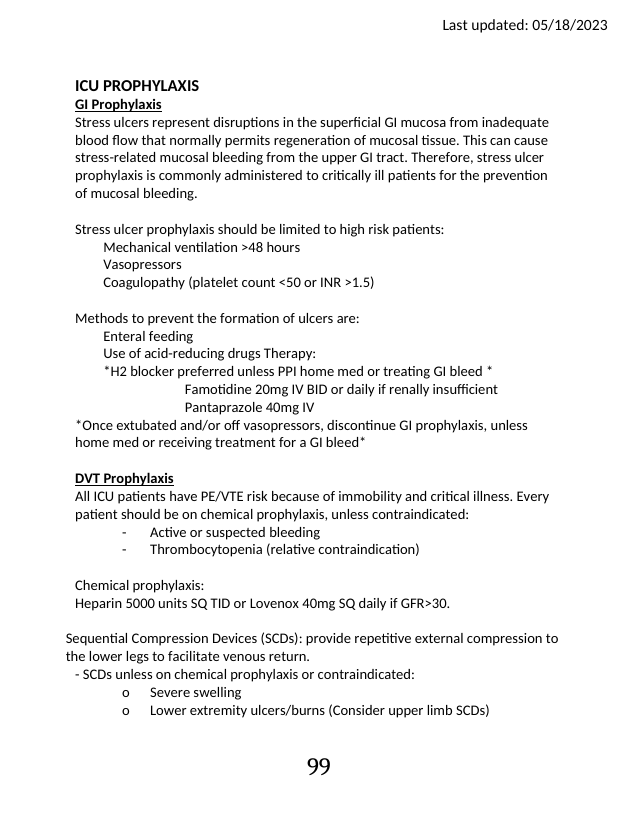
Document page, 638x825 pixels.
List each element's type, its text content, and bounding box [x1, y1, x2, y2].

text Enteral feeding [75, 327, 562, 345]
text *Once extubated and/or off vasopressors, discontinue GI prophylaxis, unless home med or receiving treatment for a GI bleed* [75, 416, 562, 452]
text Stress ulcer prophylaxis should be limited to high risk patients: [75, 220, 562, 238]
text Vasopressors [75, 256, 562, 273]
text - Thrombocytopenia (relative contraindication) [122, 541, 562, 558]
text Pantaprazole 40mg IV [150, 398, 562, 416]
text Mechanical ventilation >48 hours [75, 238, 562, 256]
text Sequential Compression Devices (SCDs): provide repetitive external compression to the lower legs to facilitate venous return. [66, 630, 562, 665]
text o Lower extremity ulcers/burns (Consider upper limb SCDs) [122, 701, 562, 719]
text Methods to prevent the formation of ulcers are: [75, 309, 562, 327]
subtitle ICU PROPHYLAXIS [75, 75, 562, 95]
text DVT Prophylaxis [75, 469, 562, 487]
text *H2 blocker preferred unless PPI home med or treating GI bleed * [75, 362, 562, 380]
text Famotidine 20mg IV BID or daily if renally insufficient [150, 380, 562, 398]
text - SCDs unless on chemical prophylaxis or contraindicated: [75, 665, 562, 683]
text o Severe swelling [122, 683, 562, 701]
text Chemical prophylaxis: [75, 576, 562, 594]
text GI Prophylaxis [75, 95, 562, 113]
text Use of acid-reducing drugs Therapy: [75, 345, 562, 362]
text All ICU patients have PE/VTE risk because of immobility and critical illness. Every patient should be on chemical prophylaxis, unless contraindicated: [75, 487, 562, 523]
text Stress ulcers represent disruptions in the superficial GI mucosa from inadequate blood flow that normally permits regeneration of mucosal tissue. This can cause stress-related mucosal bleeding from the upper GI tract. Therefore, stress ulcer prophylaxis is commonly administered to critically ill patients for the prevention of mucosal bleeding. [75, 113, 562, 202]
text Coagulopathy (platelet count <50 or INR >1.5) [75, 273, 562, 291]
text Heparin 5000 units SQ TID or Lovenox 40mg SQ daily if GFR>30. [75, 594, 562, 612]
text - Active or suspected bleeding [122, 523, 562, 541]
